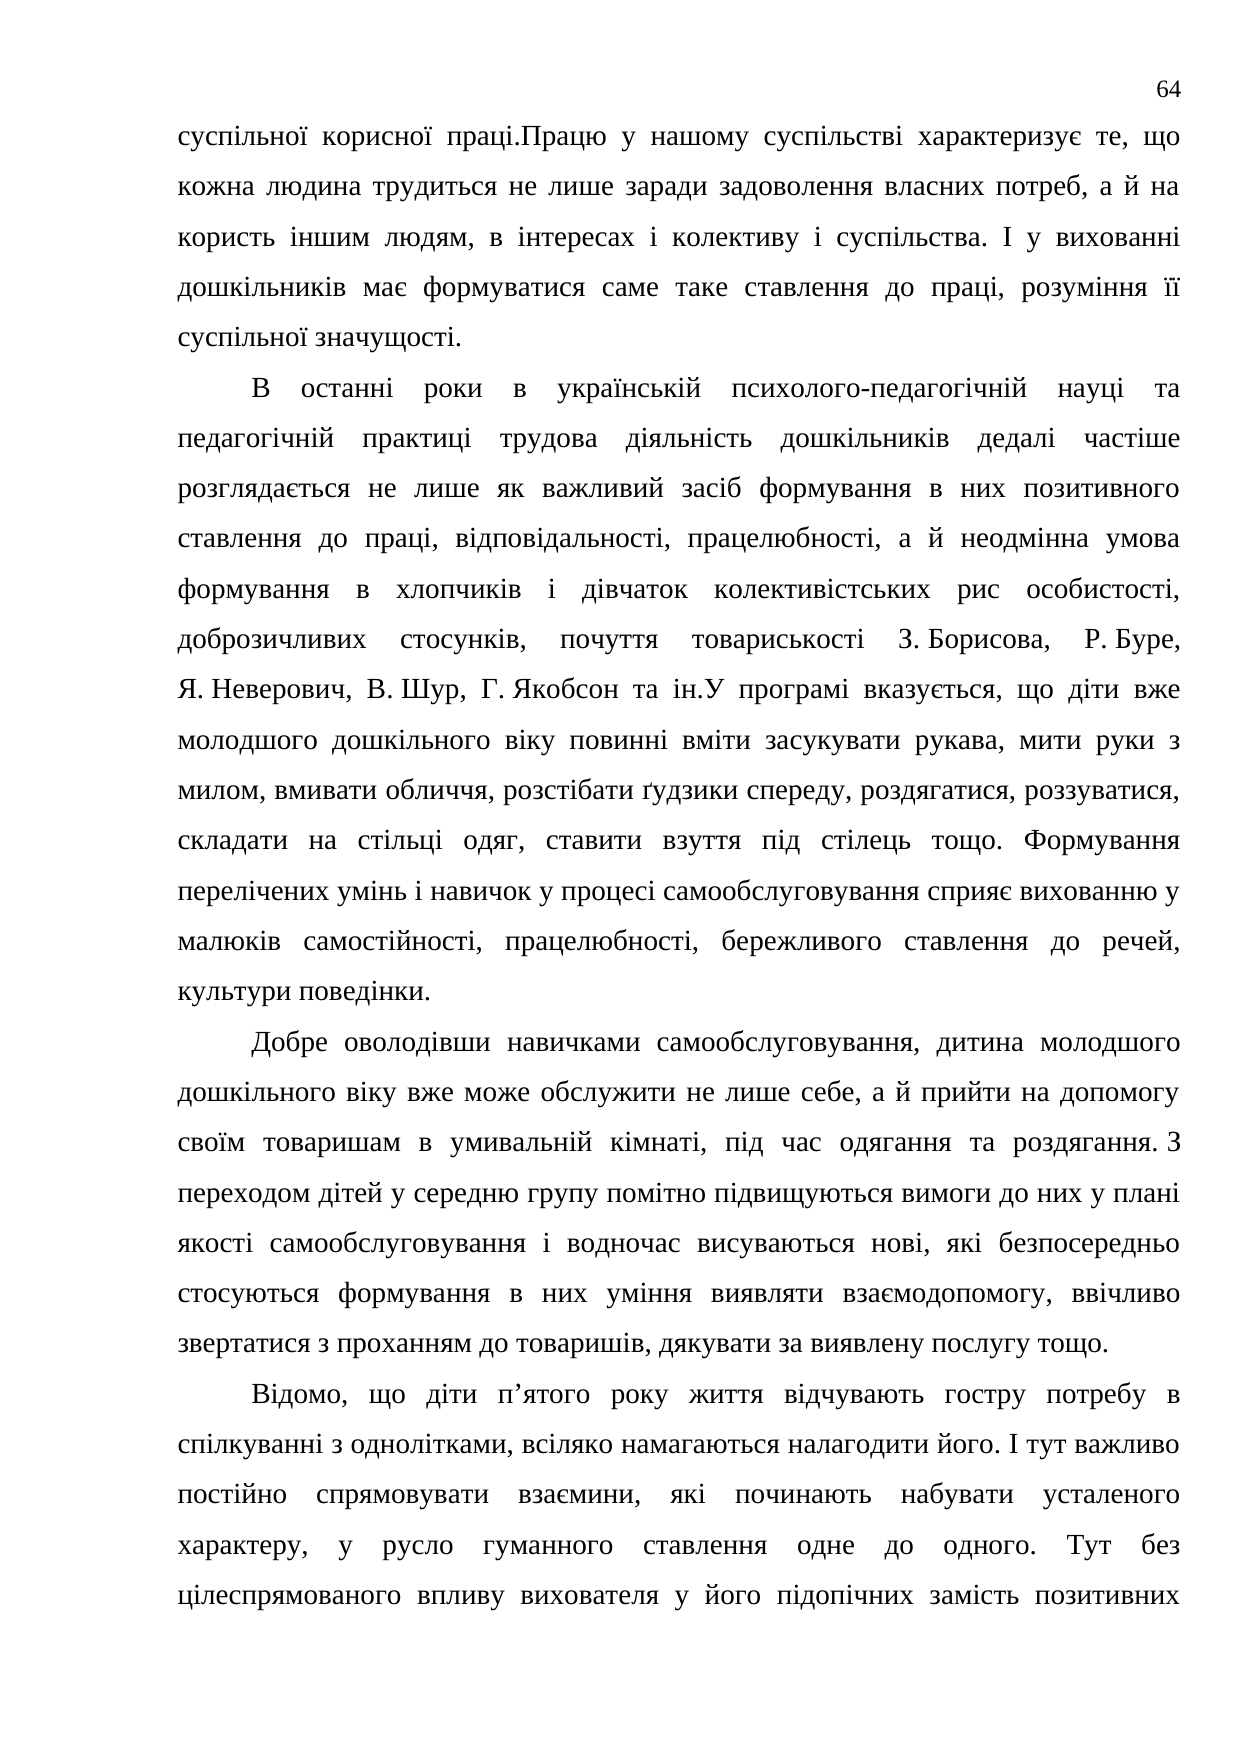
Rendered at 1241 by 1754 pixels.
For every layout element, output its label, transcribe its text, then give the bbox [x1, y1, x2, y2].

text Добре оволодівши навичками самообслуговування, дитина молодшого дошкільного віку вже може обслужити не лише себе, а й прийти на допомогу своїм товаришам в умивальній кімнаті, під час одягання та роздягання. З переходом дітей у середню групу помітно підвищуються вимоги до них у плані якості самообслуговування і водночас висуваються нові, які безпосередньо стосуються формування в них уміння виявляти взаємодопомогу, ввічливо звертатися з проханням до товаришів, дякувати за виявлену послугу тощо. [177, 1024, 1181, 1359]
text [177, 1376, 1181, 1611]
text В останні роки в українській психолого-педагогічній науці та педагогічній практиці трудова діяльність дошкільників дедалі частіше розглядається не лише як важливий засіб формування в них позитивного ставлення до праці, відповідальності, працелюбності, а й неодмінна умова формування в хлопчиків і дівчаток колективістських рис особистості, доброзичливих стосунків, почуття товариськості З. Борисова, Р. Буре, Я. Неверович, В. Шур, Г. Якобсон та ін.У програмі вказується, що діти вже молодшого дошкільного віку повинні вміти засукувати рукава, мити руки з милом, вмивати обличчя, розстібати ґудзики спереду, роздягатися, роззуватися, складати на стільці одяг, ставити взуття під стілець тощо. Формування перелічених умінь і навичок у процесі самообслуговування сприяє вихованню у малюків самостійності, працелюбності, бережливого ставлення до речей, культури поведінки. [177, 370, 1181, 1007]
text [177, 118, 1181, 353]
